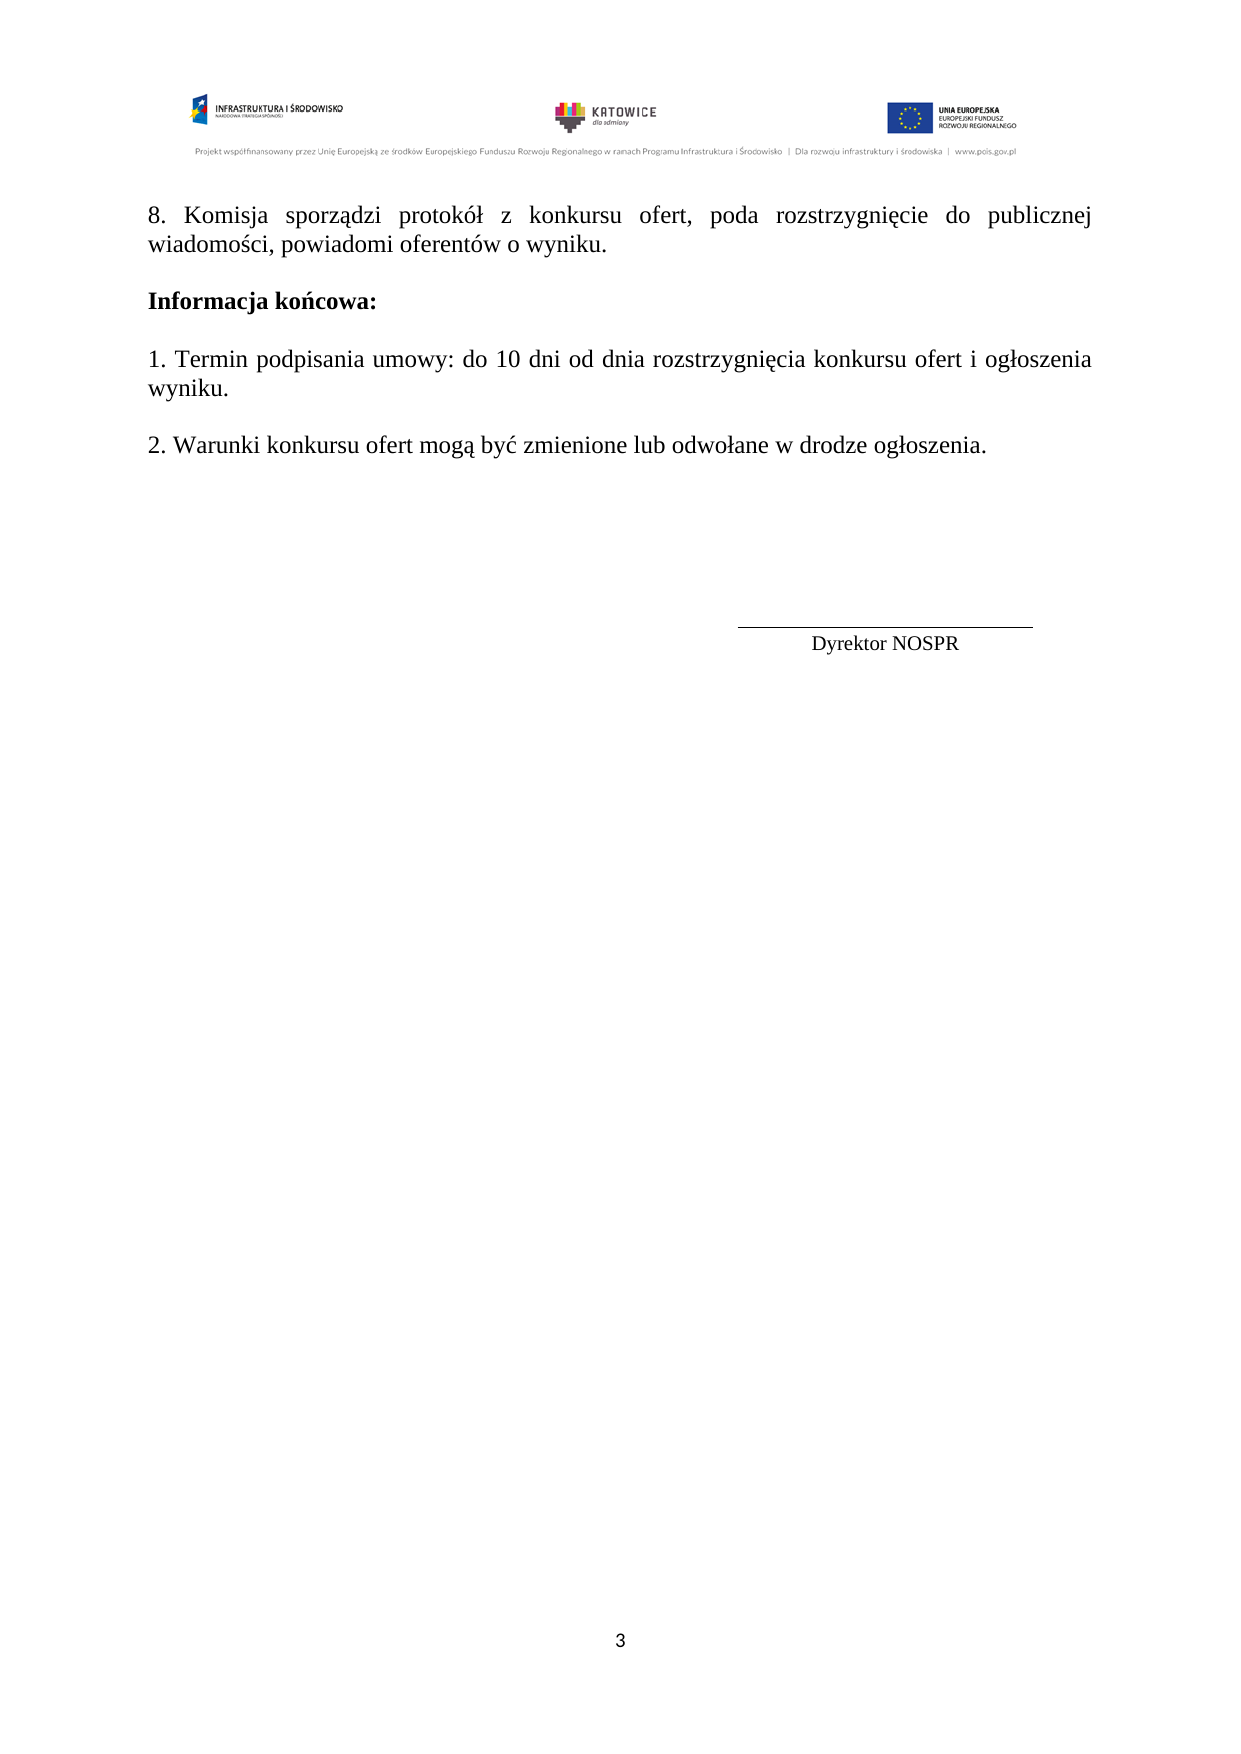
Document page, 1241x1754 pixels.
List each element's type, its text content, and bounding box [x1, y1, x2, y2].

picture [147, 82, 1062, 201]
text 2. Warunki konkursu ofert mogą być zmienione lub odwołane w drodze ogłoszenia. [148, 430, 1093, 459]
text 1. Termin podpisania umowy: do 10 dni od dnia rozstrzygnięcia konkursu ofert i ogłoszenia wyniku. [148, 344, 1093, 401]
text Dyrektor NOSPR [148, 631, 1093, 655]
text Informacja końcowa: [148, 286, 1093, 315]
text 8. Komisja sporządzi protokół z konkursu ofert, poda rozstrzygnięcie do publicznej wiadomości, powiadomi oferentów o wyniku. [148, 200, 1093, 258]
